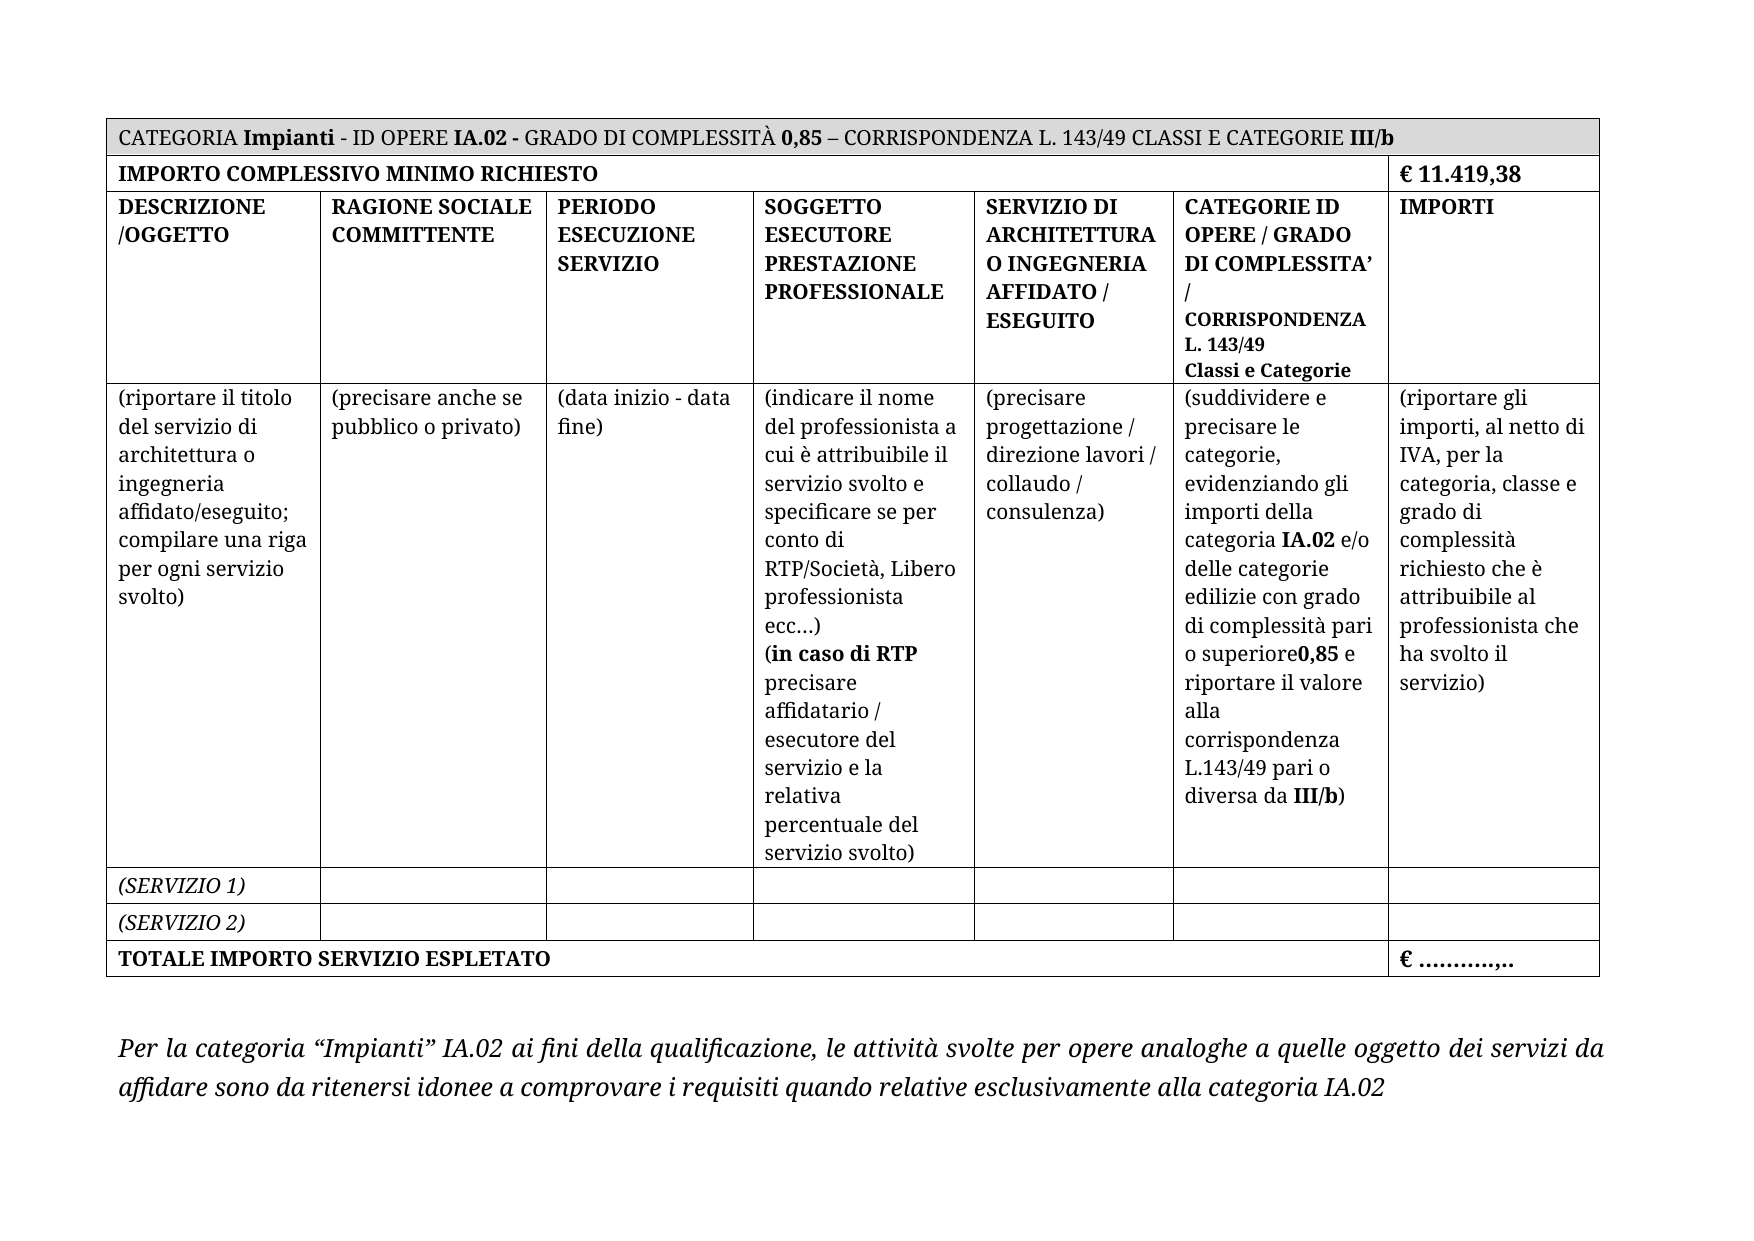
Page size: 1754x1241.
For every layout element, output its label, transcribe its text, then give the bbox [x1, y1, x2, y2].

table_cell [321, 904, 546, 940]
table_cell [1174, 868, 1388, 903]
table_cell SERVIZIO DI ARCHITETTURA O INGEGNERIA AFFIDATO / ESEGUITO [975, 192, 1173, 382]
table_cell € ………..,.. [1389, 941, 1599, 976]
table_cell (precisare anche se pubblico o privato) [321, 384, 546, 867]
table_cell (riportare gli importi, al netto di IVA, per la categoria, classe e grado di complessità richiesto che è attribuibile al professionista che ha svolto il servizio) [1389, 384, 1599, 867]
table_cell PERIODO ESECUZIONE SERVIZIO [547, 192, 753, 382]
table_cell [1389, 868, 1599, 903]
table_cell [1174, 904, 1388, 940]
table_cell [975, 904, 1173, 940]
table_cell [321, 868, 546, 903]
table_cell SOGGETTO ESECUTORE PRESTAZIONE PROFESSIONALE [754, 192, 974, 382]
table_cell € 11.419,38 [1389, 156, 1599, 191]
table_cell CATEGORIE ID OPERE / GRADO DI COMPLESSITA’ / CORRISPONDENZA L. 143/49 Classi e Categorie [1174, 192, 1388, 382]
table_cell [754, 868, 974, 903]
table_cell [754, 904, 974, 940]
table_cell (indicare il nome del professionista a cui è attribuibile il servizio svolto e specificare se per conto di RTP/Società, Libero professionista ecc…) (in caso di RTP precisare affidatario / esecutore del servizio e la relativa percentuale del servizio svolto) [754, 384, 974, 867]
table_cell DESCRIZIONE /OGGETTO [107, 192, 320, 382]
text Per la categoria “Impianti” IA.02 ai fini della qualificazione, le attività svolte per opere analoghe a quelle oggetto dei servizi da affidare sono da ritenersi idonee a comprovare i requisiti quando relative esclusivamente alla categoria IA.02 [118, 1030, 1606, 1103]
table_header CATEGORIA Impianti - ID OPERE IA.02 - GRADO DI COMPLESSITÀ 0,85 – CORRISPONDENZA L. 143/49 CLASSI E CATEGORIE III/b [107, 119, 1599, 154]
table_cell (SERVIZIO 2) [107, 904, 320, 940]
table_cell (SERVIZIO 1) [107, 868, 320, 903]
table_cell IMPORTI [1389, 192, 1599, 382]
table_cell [547, 904, 753, 940]
table_cell RAGIONE SOCIALE COMMITTENTE [321, 192, 546, 382]
table_cell [975, 868, 1173, 903]
table_cell TOTALE IMPORTO SERVIZIO ESPLETATO [107, 941, 1388, 976]
table_cell (suddividere e precisare le categorie, evidenziando gli importi della categoria IA.02 e/o delle categorie edilizie con grado di complessità pari o superiore0,85 e riportare il valore alla corrispondenza L.143/49 pari o diversa da III/b) [1174, 384, 1388, 867]
table_cell IMPORTO COMPLESSIVO MINIMO RICHIESTO [107, 156, 1388, 191]
table_cell (data inizio - data fine) [547, 384, 753, 867]
table_cell (precisare progettazione / direzione lavori / collaudo / consulenza) [975, 384, 1173, 867]
table_cell [547, 868, 753, 903]
table_cell [1389, 904, 1599, 940]
table_cell (riportare il titolo del servizio di architettura o ingegneria affidato/eseguito; compilare una riga per ogni servizio svolto) [107, 384, 320, 867]
